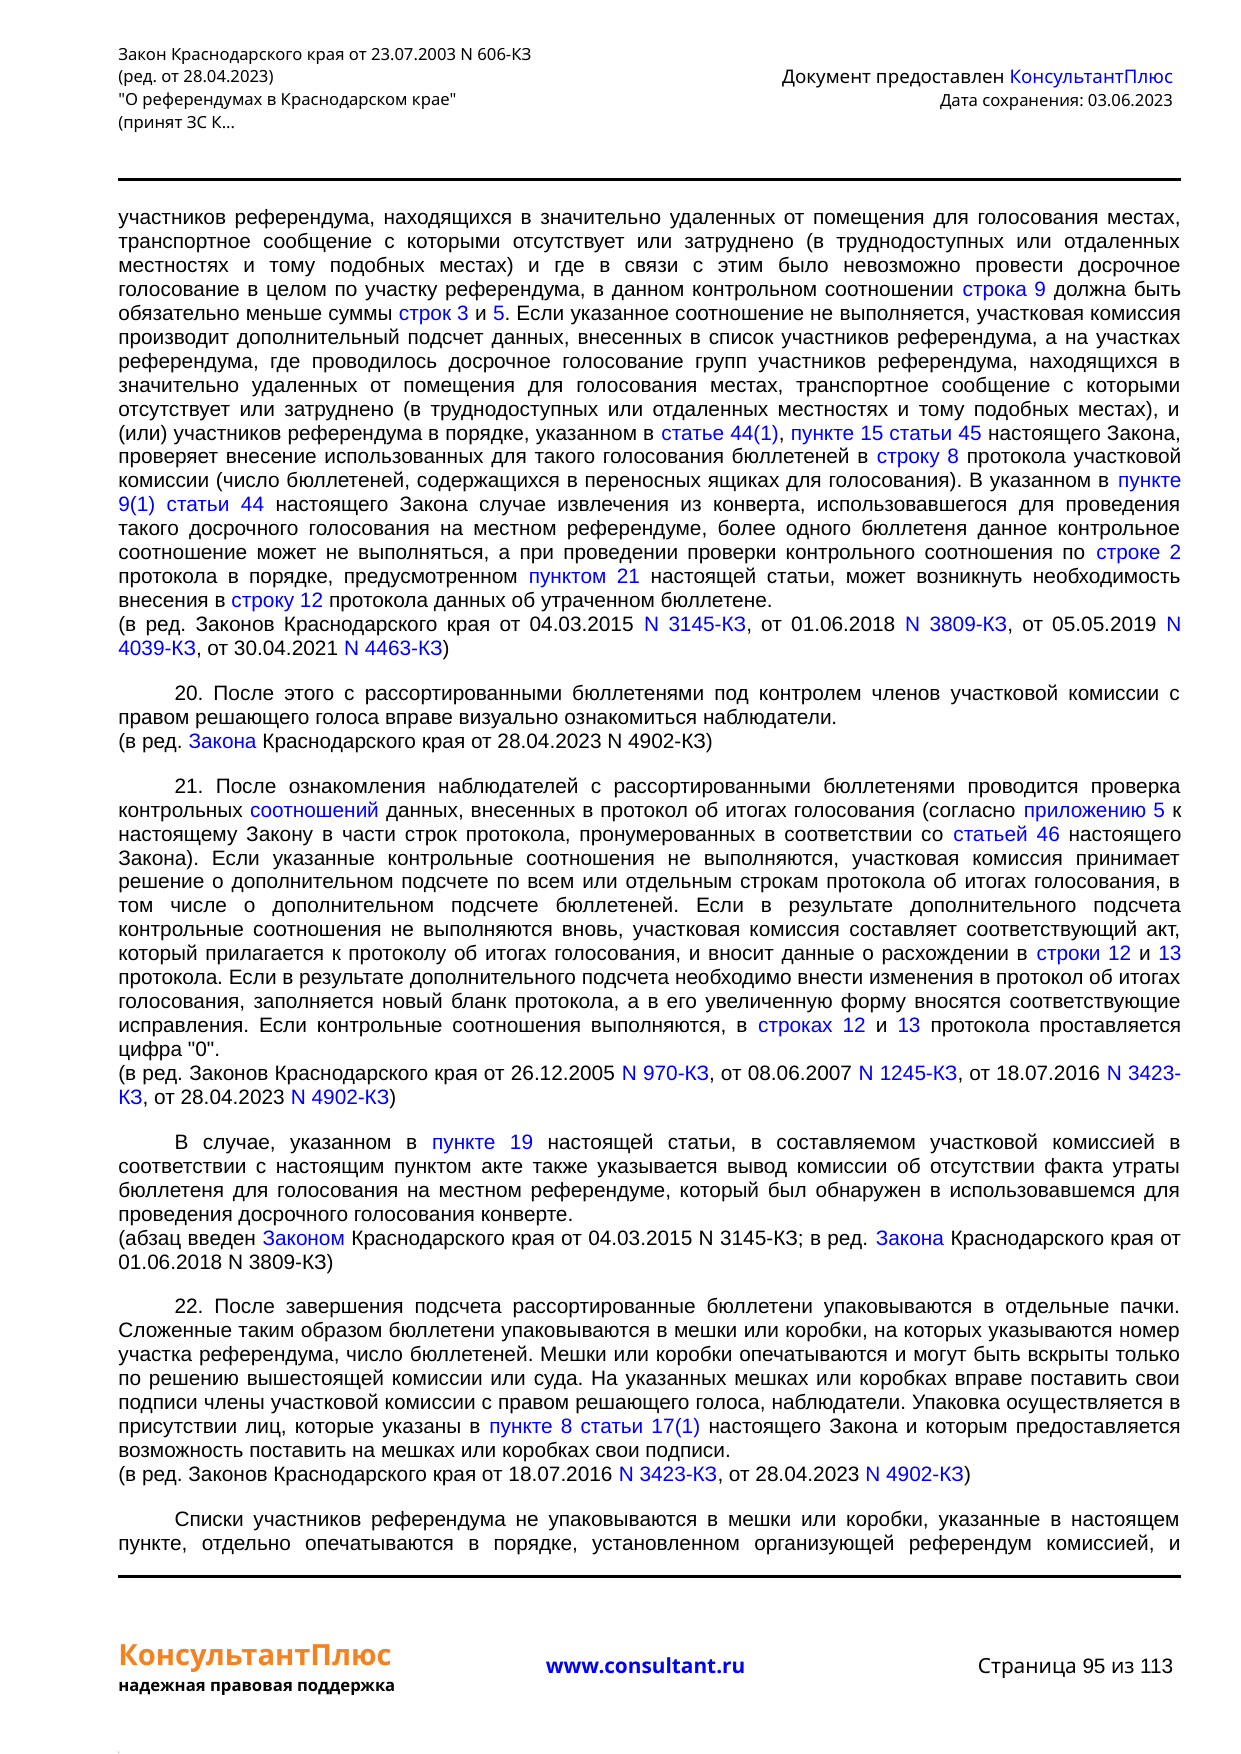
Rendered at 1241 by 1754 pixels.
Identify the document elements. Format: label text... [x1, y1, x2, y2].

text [118, 1507, 1181, 1555]
text 21. После ознакомления наблюдателей с рассортированными бюллетенями проводится проверка контрольных соотношений данных, внесенных в протокол об итогах голосования (согласно приложению 5 к настоящему Закону в части строк протокола, пронумерованных в соответствии со статьей 46 настоящего Закона). Если указанные контрольные соотношения не выполняются, участковая комиссия принимает решение о дополнительном подсчете по всем или отдельным строкам протокола об итогах голосования, в том числе о дополнительном подсчете бюллетеней. Если в результате дополнительного подсчета контрольные соотношения не выполняются вновь, участковая комиссия составляет соответствующий акт, который прилагается к протоколу об итогах голосования, и вносит данные о расхождении в строки 12 и 13 протокола. Если в результате дополнительного подсчета необходимо внести изменения в протокол об итогах голосования, заполняется новый бланк протокола, а в его увеличенную форму вносятся соответствующие исправления. Если контрольные соотношения выполняются, в строках 12 и 13 протокола проставляется цифра "0". [118, 773, 1181, 1061]
text (в ред. Законов Краснодарского края от 18.07.2016 N 3423-КЗ, от 28.04.2023 N 4902-КЗ) [118, 1462, 1181, 1486]
text (в ред. Законов Краснодарского края от 04.03.2015 N 3145-КЗ, от 01.06.2018 N 3809-КЗ, от 05.05.2019 N 4039-КЗ, от 30.04.2021 N 4463-КЗ) [118, 612, 1181, 660]
text 20. После этого с рассортированными бюллетенями под контролем членов участковой комиссии с правом решающего голоса вправе визуально ознакомиться наблюдатели. [118, 681, 1181, 729]
text (в ред. Закона Краснодарского края от 28.04.2023 N 4902-КЗ) [118, 729, 1181, 753]
text (абзац введен Законом Краснодарского края от 04.03.2015 N 3145-КЗ; в ред. Закона Краснодарского края от 01.06.2018 N 3809-КЗ) [118, 1226, 1181, 1273]
text В случае, указанном в пункте 19 настоящей статьи, в составляемом участковой комиссией в соответствии с настоящим пунктом акте также указывается вывод комиссии об отсутствии факта утраты бюллетеня для голосования на местном референдуме, который был обнаружен в использовавшемся для проведения досрочного голосования конверте. [118, 1130, 1181, 1226]
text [118, 205, 1181, 612]
text 22. После завершения подсчета рассортированные бюллетени упаковываются в отдельные пачки. Сложенные таким образом бюллетени упаковываются в мешки или коробки, на которых указываются номер участка референдума, число бюллетеней. Мешки или коробки опечатываются и могут быть вскрыты только по решению вышестоящей комиссии или суда. На указанных мешках или коробках вправе поставить свои подписи члены участковой комиссии с правом решающего голоса, наблюдатели. Упаковка осуществляется в присутствии лиц, которые указаны в пункте 8 статьи 17(1) настоящего Закона и которым предоставляется возможность поставить на мешках или коробках свои подписи. [118, 1294, 1181, 1462]
text (в ред. Законов Краснодарского края от 26.12.2005 N 970-КЗ, от 08.06.2007 N 1245-КЗ, от 18.07.2016 N 3423-КЗ, от 28.04.2023 N 4902-КЗ) [118, 1061, 1181, 1109]
